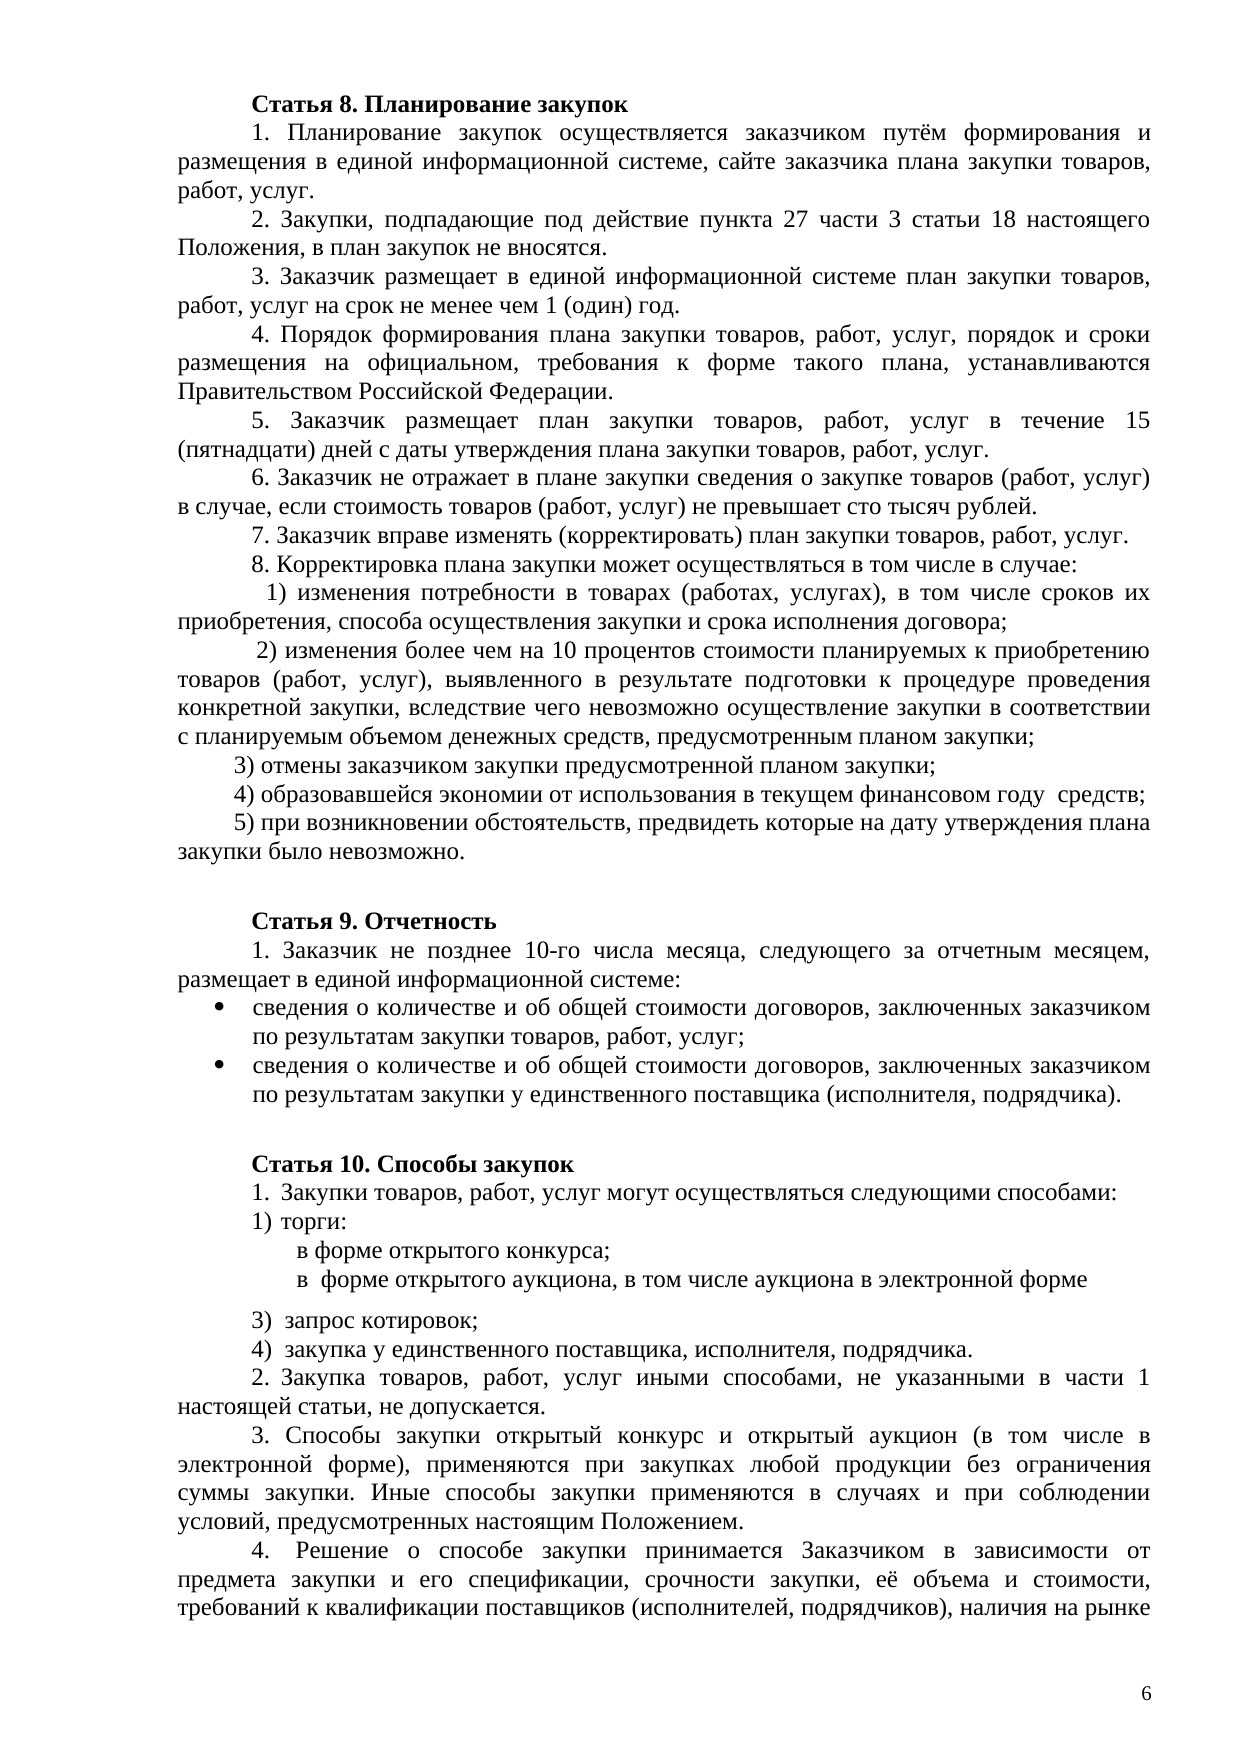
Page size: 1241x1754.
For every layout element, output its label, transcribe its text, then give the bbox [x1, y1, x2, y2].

text 5) при возникновении обстоятельств, предвидеть которые на дату утверждения плана закупки было невозможно. [177, 807, 1152, 865]
text 6. Заказчик не отражает в плане закупки сведения о закупке товаров (работ, услуг) в случае, если стоимость товаров (работ, услуг) не превышает сто тысяч рублей. [177, 462, 1152, 520]
text 3) запрос котировок; [177, 1305, 1152, 1334]
text 3) отмены заказчиком закупки предусмотренной планом закупки; [177, 750, 1152, 779]
text в форме открытого конкурса; [296, 1235, 1152, 1264]
text Статья 10. Способы закупок [177, 1149, 1152, 1177]
text 3. Способы закупки открытый конкурс и открытый аукцион (в том числе в электронной форме), применяются при закупках любой продукции без ограничения суммы закупки. Иные способы закупки применяются в случаях и при соблюдении условий, предусмотренных настоящим Положением. [177, 1420, 1152, 1535]
text 1) изменения потребности в товарах (работах, услугах), в том числе сроков их приобретения, способа осуществления закупки и срока исполнения договора; [177, 577, 1152, 635]
text 1. Заказчик не позднее 10-го числа месяца, следующего за отчетным месяцем, размещает в единой информационной системе: [177, 935, 1152, 992]
text 8. Корректировка плана закупки может осуществляться в том числе в случае: [177, 549, 1152, 577]
text 4) закупка у единственного поставщика, исполнителя, подрядчика. [177, 1334, 1152, 1362]
text 1. Планирование закупок осуществляется заказчиком путём формирования и размещения в единой информационной системе, сайте заказчика плана закупки товаров, работ, услуг. [177, 117, 1152, 204]
text 7. Заказчик вправе изменять (корректировать) план закупки товаров, работ, услуг. [177, 520, 1152, 549]
text 5. Заказчик размещает план закупки товаров, работ, услуг в течение 15 (пятнадцати) дней с даты утверждения плана закупки товаров, работ, услуг. [177, 405, 1152, 462]
text 3. Заказчик размещает в единой информационной системе план закупки товаров, работ, услуг на срок не менее чем 1 (один) год. [177, 261, 1152, 319]
list Закупки товаров, работ, услуг могут осуществляться следующими способами: [177, 1177, 1152, 1206]
text 4. Порядок формирования плана закупки товаров, работ, услуг, порядок и сроки размещения на официальном, требования к форме такого плана, устанавливаются Правительством Российской Федерации. [177, 319, 1152, 405]
list Закупка товаров, работ, услуг иными способами, не указанными в части 1 настоящей статьи, не допускается. [177, 1362, 1152, 1420]
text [177, 1535, 1152, 1621]
text Статья 9. Отчетность [177, 906, 1152, 935]
text 2) изменения более чем на 10 процентов стоимости планируемых к приобретению товаров (работ, услуг), выявленного в результате подготовки к процедуре проведения конкретной закупки, вследствие чего невозможно осуществление закупки в соответствии с планируемым объемом денежных средств, предусмотренным планом закупки; [177, 635, 1152, 750]
list сведения о количестве и об общей стоимости договоров, заключенных заказчиком по результатам закупки у единственного поставщика (исполнителя, подрядчика). [215, 1050, 1152, 1107]
text Статья 8. Планирование закупок [177, 89, 1152, 117]
list в форме открытого аукциона, в том числе аукциона в электронной форме [296, 1264, 1152, 1292]
list торги: [251, 1206, 1152, 1235]
text 4) образовавшейся экономии от использования в текущем финансовом году средств; [177, 779, 1152, 807]
list сведения о количестве и об общей стоимости договоров, заключенных заказчиком по результатам закупки товаров, работ, услуг; [215, 992, 1152, 1050]
text 2. Закупки, подпадающие под действие пункта 27 части 3 статьи 18 настоящего Положения, в план закупок не вносятся. [177, 204, 1152, 261]
